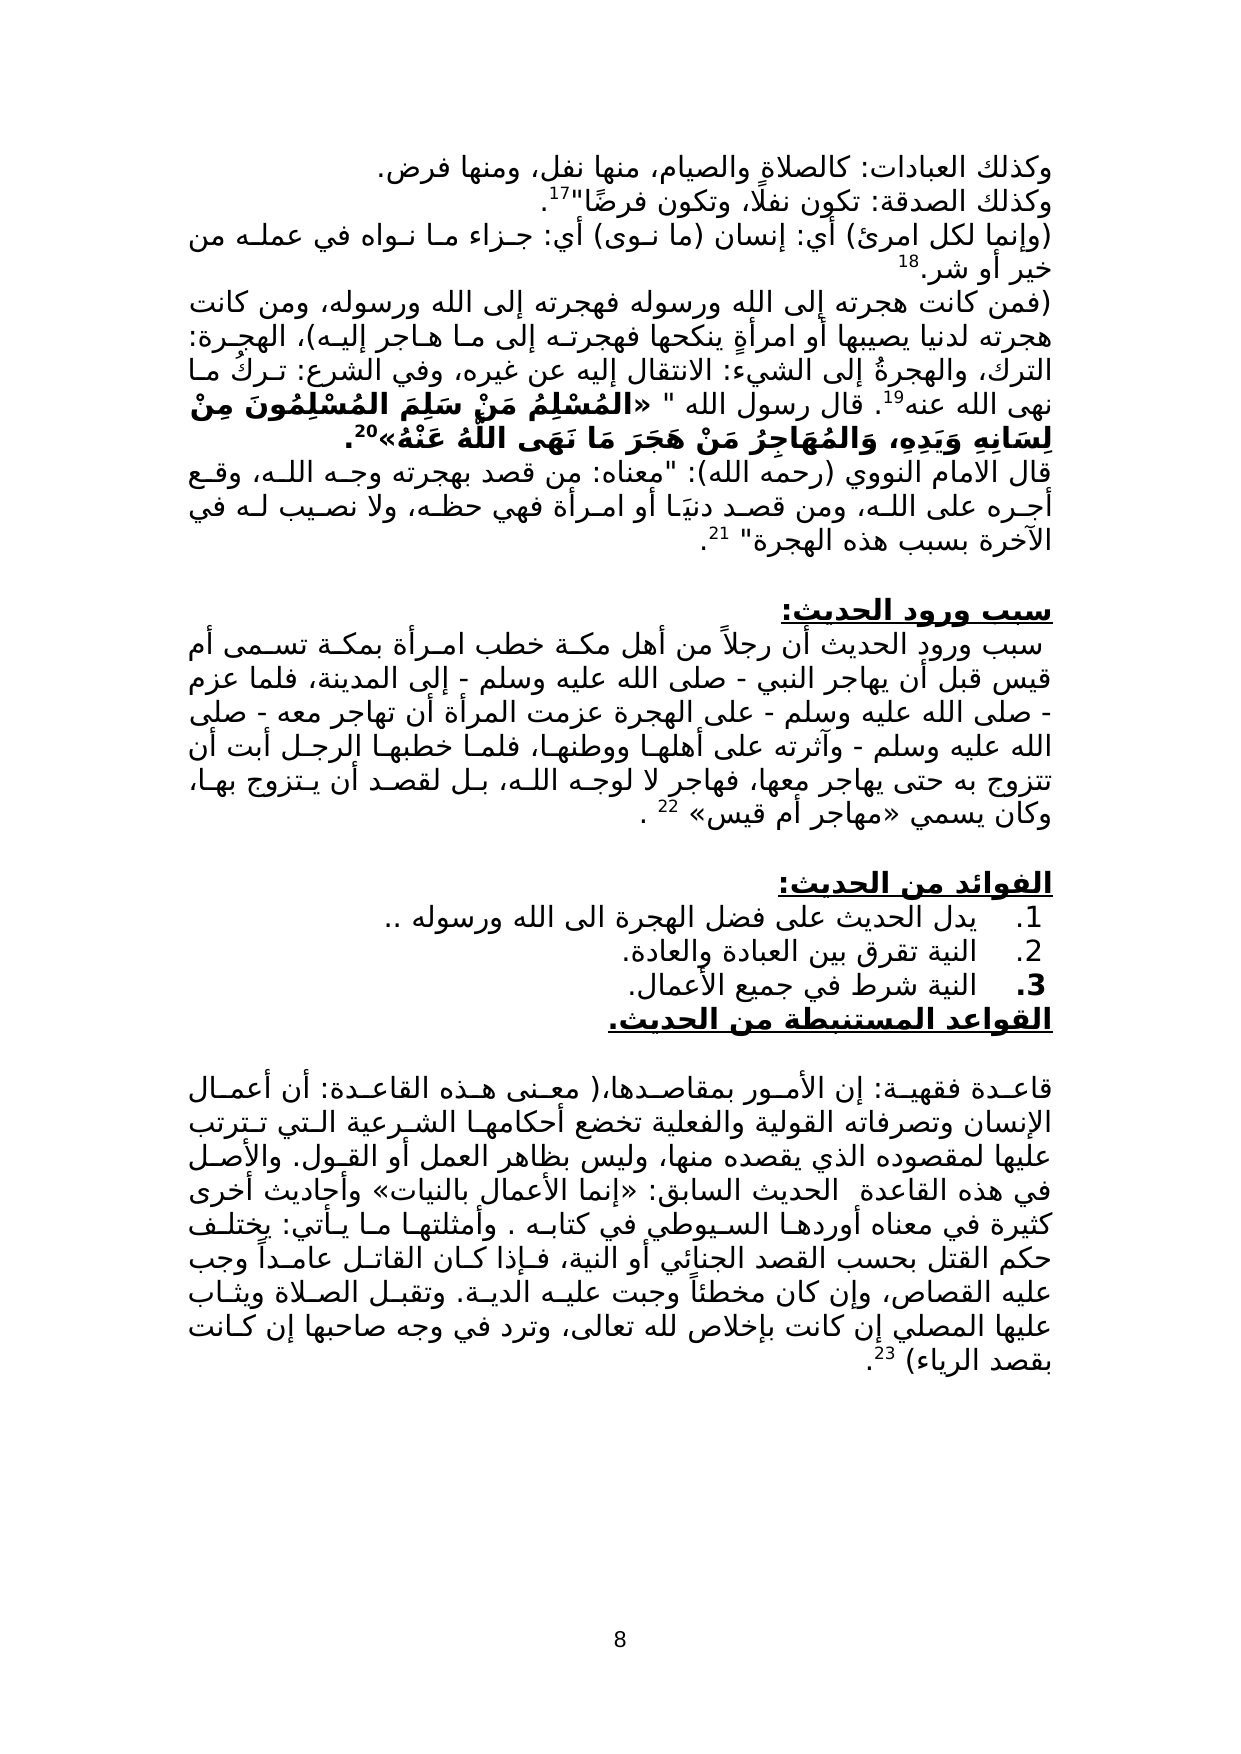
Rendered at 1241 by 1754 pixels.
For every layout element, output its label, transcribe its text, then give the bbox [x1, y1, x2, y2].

text (وإنما لكل امرئ) أي: إنسان (ما نوى) أي: جزاء ما نواه في عمله من خير أو شر. [187, 218, 1053, 286]
text قال الامام النووي (رحمه الله): "معناه: من قصد بهجرته وجه الله، وقع أجره على الله، ومن قصد دنيَا أو امرأة فهي حظه، ولا نصيب له في الآخرة بسبب هذه الهجرة" . [187, 456, 1053, 557]
list النية شرط في جميع الأعمال. [187, 968, 1015, 1002]
text (فمن كانت هجرته إلى الله ورسوله فهجرته إلى الله ورسوله، ومن كانت هجرته لدنيا يصيبها أو امرأةٍ ينكحها فهجرته إلى ما هاجر إليه)، الهجرة: الترك، والهجرةُ إلى الشيء: الانتقال إليه عن غيره، وفي الشرع: تركُ ما نهى الله عنه. قال رسول الله " «المُسْلِمُ مَنْ سَلِمَ المُسْلِمُونَ مِنْ لِسَانِهِ وَيَدِهِ، وَالمُهَاجِرُ مَنْ هَجَرَ مَا نَهَى اللَّهُ عَنْهُ». [187, 286, 1053, 456]
list النية تقرق بين العبادة والعادة. [187, 934, 1015, 968]
list يدل الحديث على فضل الهجرة الى الله ورسوله .. [187, 900, 1015, 934]
text سبب ورود الحديث: [187, 593, 1053, 627]
text الفوائد من الحديث: [187, 866, 1053, 900]
text قاعدة فقهية: إن الأمور بمقاصدها،( معنى هذه القاعدة: أن أعمال الإنسان وتصرفاته القولية والفعلية تخضع أحكامها الشرعية التي تترتب عليها لمقصوده الذي يقصده منها، وليس بظاهر العمل أو القول. والأصل في هذه القاعدة الحديث السابق: «إنما الأعمال بالنيات» وأحاديث أخرى كثيرة في معناه أوردها السيوطي في كتابه . وأمثلتها ما يأتي: يختلف حكم القتل بحسب القصد الجنائي أو النية، فإذا كان القاتل عامداً وجب عليه القصاص، وإن كان مخطئاً وجبت عليه الدية. وتقبل الصلاة ويثاب عليها المصلي إن كانت بإخلاص لله تعالى، وترد في وجه صاحبها إن كانت بقصد الرياء) . [187, 1072, 1053, 1377]
text وكذلك الصدقة: تكون نفلًا، وتكون فرضًا". [187, 184, 1053, 218]
text سبب ورود الحديث أن رجلاً من أهل مكة خطب امرأة بمكة تسمى أم قيس قبل أن يهاجر النبي - صلى الله عليه وسلم - إلى المدينة، فلما عزم - صلى الله عليه وسلم - على الهجرة عزمت المرأة أن تهاجر معه - صلى الله عليه وسلم - وآثرته على أهلها ووطنها، فلما خطبها الرجل أبت أن تتزوج به حتى يهاجر معها، فهاجر لا لوجه الله، بل لقصد أن يتزوج بها، وكان يسمي «مهاجر أم قيس» . [187, 627, 1053, 831]
text وكذلك العبادات: كالصلاة والصيام، منها نفل، ومنها فرض. [187, 150, 1053, 184]
text القواعد المستنبطة من الحديث. [187, 1002, 1053, 1036]
